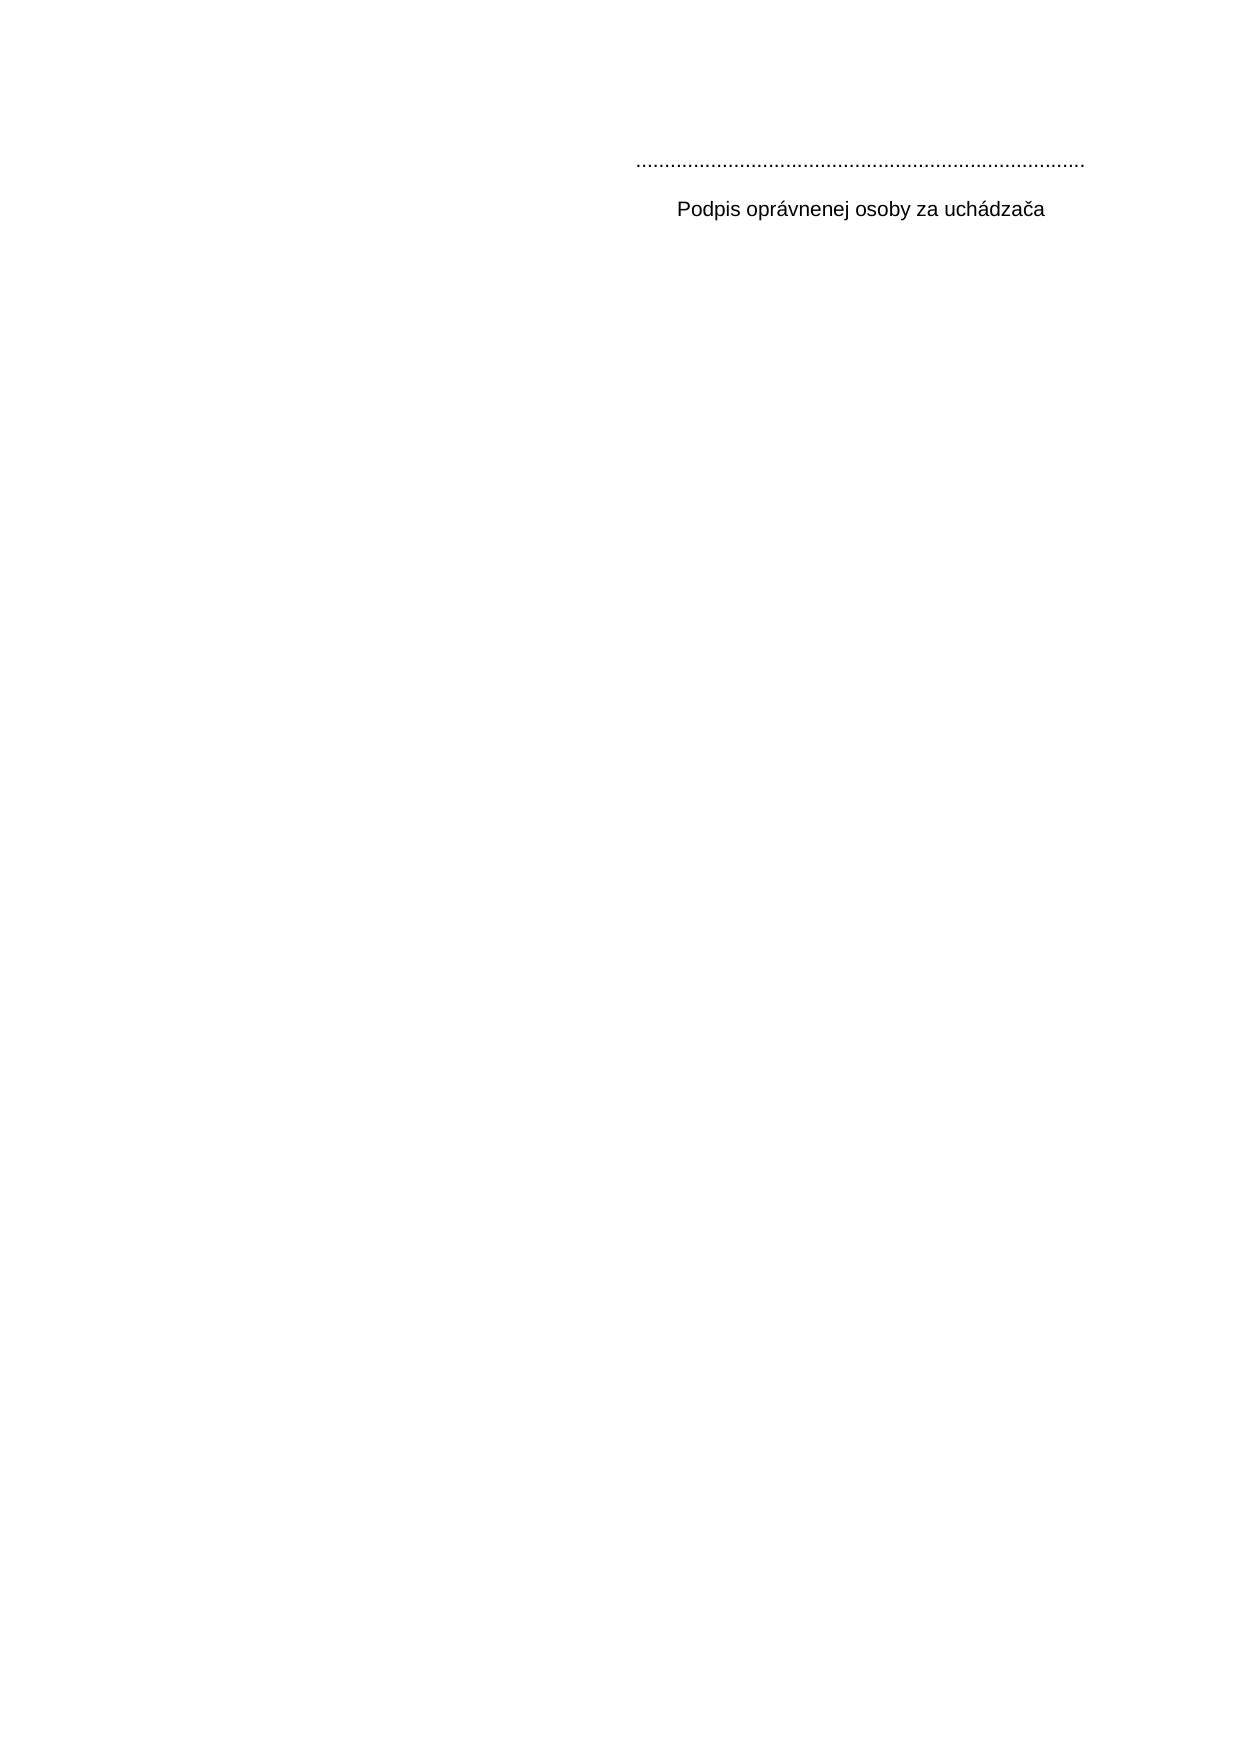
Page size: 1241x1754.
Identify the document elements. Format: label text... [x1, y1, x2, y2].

text Podpis oprávnenej osoby za uchádzača [148, 197, 1093, 221]
text .............................................................................. [148, 148, 1093, 172]
